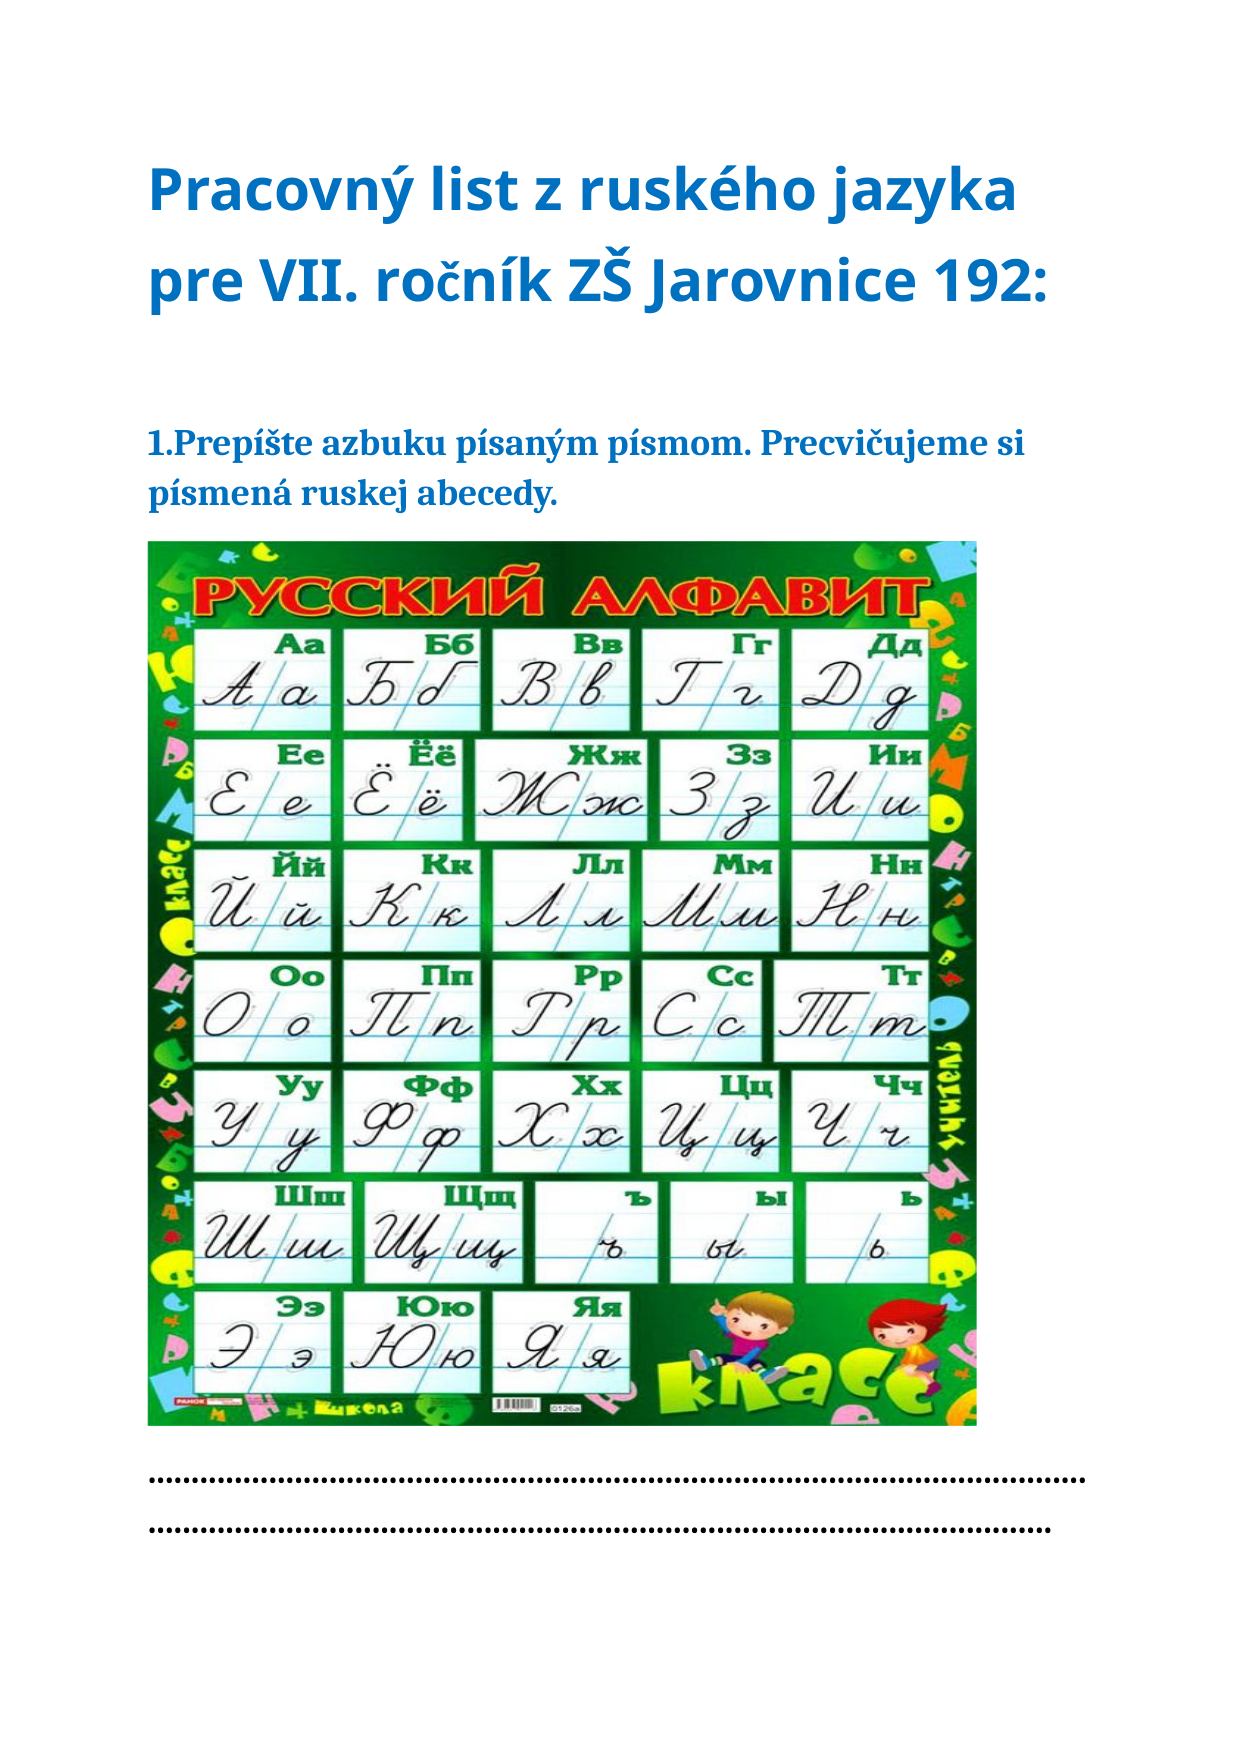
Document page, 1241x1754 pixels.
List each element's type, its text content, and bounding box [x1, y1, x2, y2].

text Pracovný list z ruského jazyka pre VII. ročník ZŠ Jarovnice 192: [148, 148, 1093, 318]
picture [147, 541, 977, 1426]
text 1.Prepíšte azbuku písaným písmom. Precvičujeme si písmená ruskej abecedy. [148, 422, 1093, 514]
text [148, 1450, 1093, 1542]
